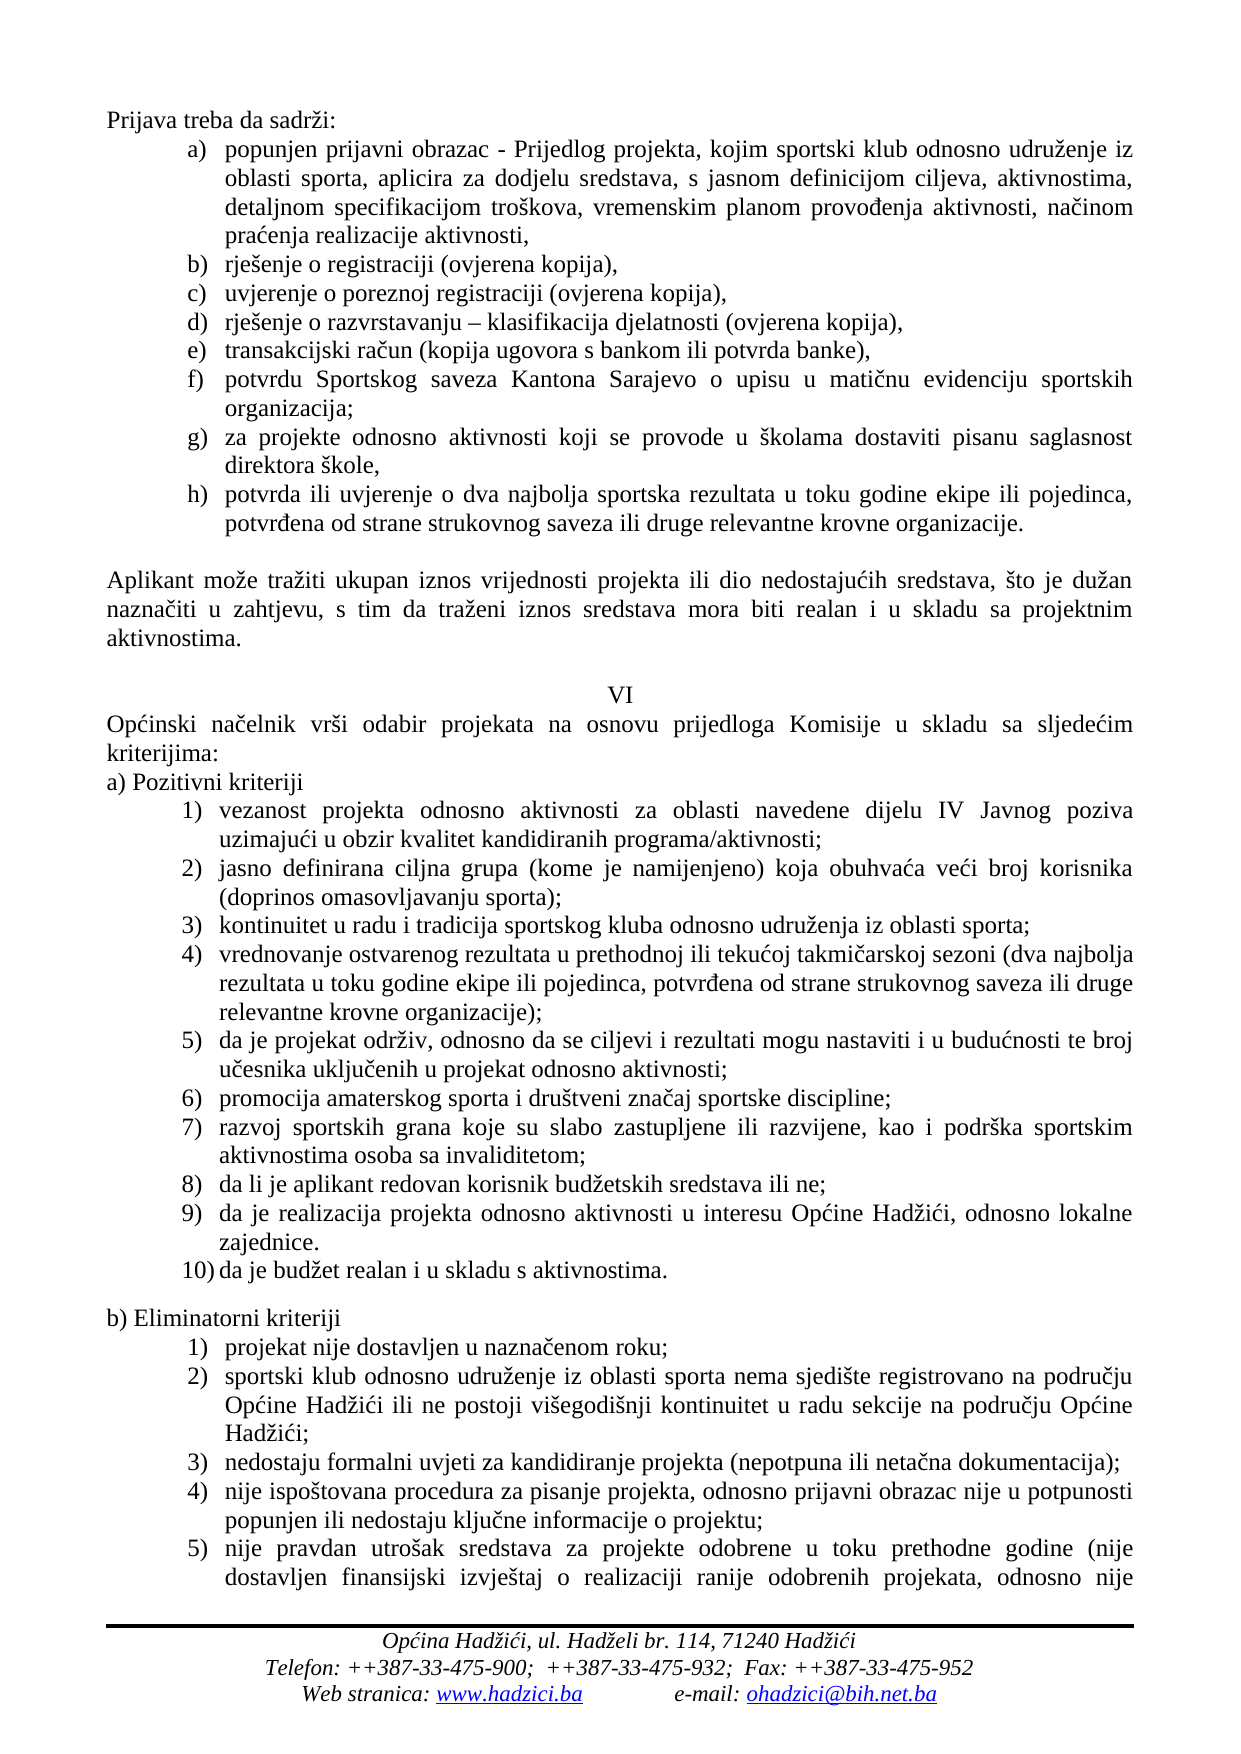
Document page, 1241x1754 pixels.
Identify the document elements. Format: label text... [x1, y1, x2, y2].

list nije ispoštovana procedura za pisanje projekta, odnosno prijavni obrazac nije u potpunosti popunjen ili nedostaju ključne informacije o projektu; [187, 1476, 1134, 1533]
list transakcijski račun (kopija ugovora s bankom ili potvrda banke), [187, 336, 1134, 364]
text b) Eliminatorni kriteriji [106, 1303, 1134, 1332]
list nedostaju formalni uvjeti za kandidiranje projekta (nepotpuna ili netačna dokumentacija); [187, 1447, 1134, 1476]
list jasno definirana ciljna grupa (kome je namijenjeno) koja obuhvaća veći broj korisnika (doprinos omasovljavanju sporta); [181, 853, 1134, 911]
list da je budžet realan i u skladu s aktivnostima. [181, 1256, 1134, 1284]
list rješenje o registraciji (ovjerena kopija), [187, 249, 1134, 278]
list popunjen prijavni obrazac - Prijedlog projekta, kojim sportski klub odnosno udruženje iz oblasti sporta, aplicira za dodjelu sredstava, s jasnom definicijom ciljeva, aktivnostima, detaljnom specifikacijom troškova, vremenskim planom provođenja aktivnosti, načinom praćenja realizacije aktivnosti, [187, 134, 1134, 249]
list razvoj sportskih grana koje su slabo zastupljene ili razvijene, kao i podrška sportskim aktivnostima osoba sa invaliditetom; [181, 1112, 1134, 1169]
list potvrda ili uvjerenje o dva najbolja sportska rezultata u toku godine ekipe ili pojedinca, potvrđena od strane strukovnog saveza ili druge relevantne krovne organizacije. [187, 479, 1134, 537]
list vrednovanje ostvarenog rezultata u prethodnoj ili tekućoj takmičarskoj sezoni (dva najbolja rezultata u toku godine ekipe ili pojedinca, potvrđena od strane strukovnog saveza ili druge relevantne krovne organizacije); [181, 939, 1134, 1026]
text Općinski načelnik vrši odabir projekata na osnovu prijedloga Komisije u skladu sa sljedećim kriterijima: [106, 709, 1134, 767]
list promocija amaterskog sporta i društveni značaj sportske discipline; [181, 1083, 1134, 1112]
list sportski klub odnosno udruženje iz oblasti sporta nema sjedište registrovano na području Općine Hadžići ili ne postoji višegodišnji kontinuitet u radu sekcije na području Općine Hadžići; [187, 1361, 1134, 1447]
text a) Pozitivni kriteriji [106, 767, 1134, 796]
list vezanost projekta odnosno aktivnosti za oblasti navedene dijelu IV Javnog poziva uzimajući u obzir kvalitet kandidiranih programa/aktivnosti; [181, 796, 1134, 853]
text Aplikant može tražiti ukupan iznos vrijednosti projekta ili dio nedostajućih sredstava, što je dužan naznačiti u zahtjevu, s tim da traženi iznos sredstava mora biti realan i u skladu sa projektnim aktivnostima. [106, 566, 1134, 652]
list za projekte odnosno aktivnosti koji se provode u školama dostaviti pisanu saglasnost direktora škole, [187, 422, 1134, 479]
text Prijava treba da sadrži: [106, 106, 1134, 134]
list kontinuitet u radu i tradicija sportskog kluba odnosno udruženja iz oblasti sporta; [181, 911, 1134, 939]
list projekat nije dostavljen u naznačenom roku; [187, 1332, 1134, 1361]
text VI [106, 681, 1134, 709]
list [187, 1533, 1134, 1591]
list da je realizacija projekta odnosno aktivnosti u interesu Općine Hadžići, odnosno lokalne zajednice. [181, 1198, 1134, 1256]
list da je projekat održiv, odnosno da se ciljevi i rezultati mogu nastaviti i u budućnosti te broj učesnika uključenih u projekat odnosno aktivnosti; [181, 1026, 1134, 1083]
list rješenje o razvrstavanju – klasifikacija djelatnosti (ovjerena kopija), [187, 307, 1134, 336]
list uvjerenje o poreznoj registraciji (ovjerena kopija), [187, 278, 1134, 307]
list da li je aplikant redovan korisnik budžetskih sredstava ili ne; [181, 1169, 1134, 1198]
list potvrdu Sportskog saveza Kantona Sarajevo o upisu u matičnu evidenciju sportskih organizacija; [187, 364, 1134, 422]
